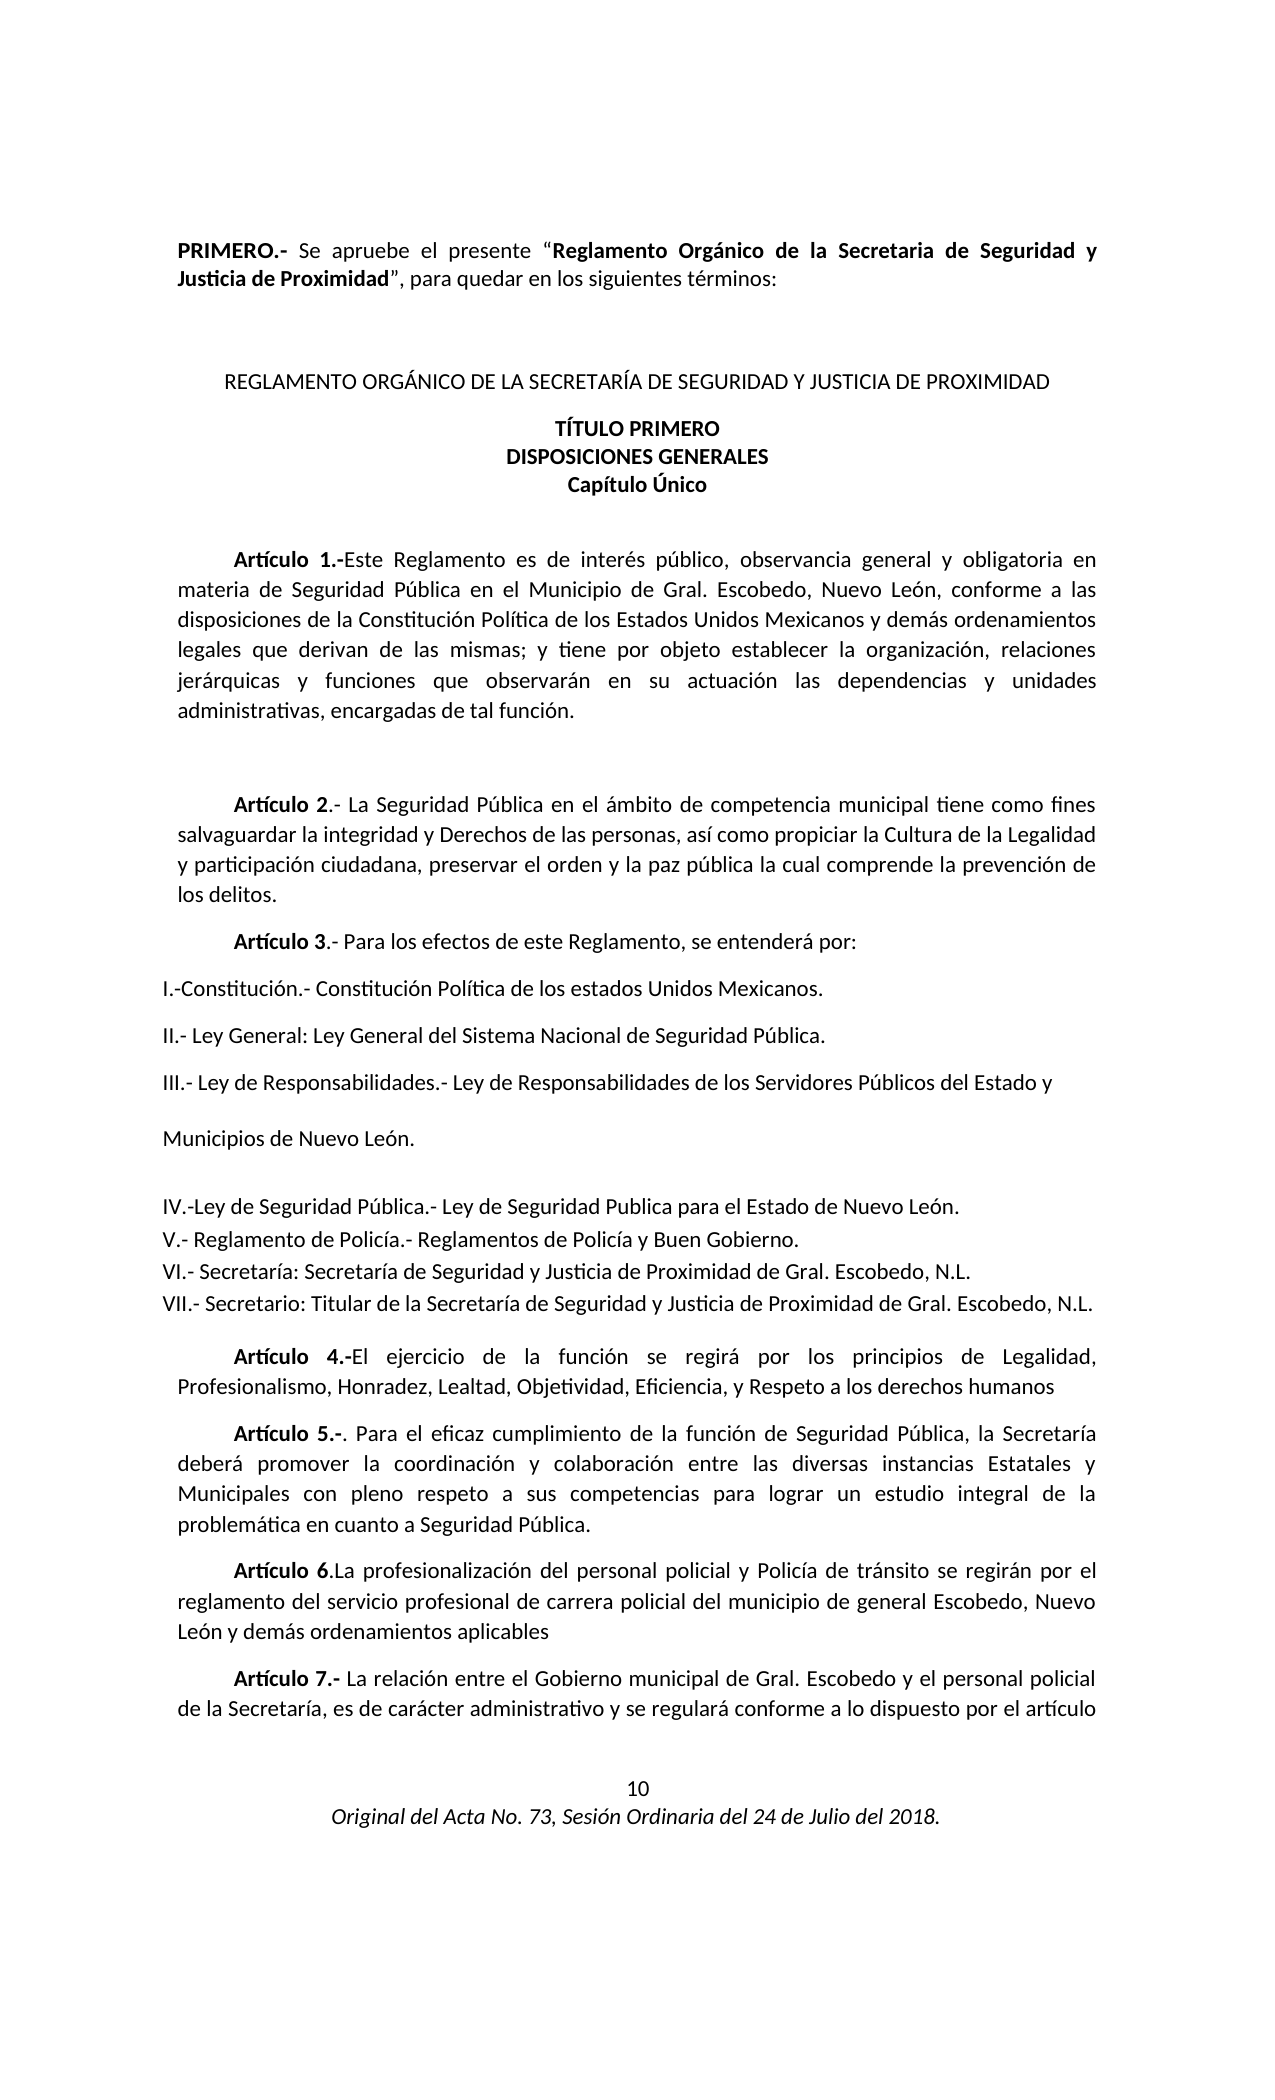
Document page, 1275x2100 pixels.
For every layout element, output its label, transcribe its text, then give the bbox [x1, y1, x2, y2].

text PRIMERO.- Se apruebe el presente “Reglamento Orgánico de la Secretaria de Seguridad y Justicia de Proximidad”, para quedar en los siguientes términos: [177, 236, 1098, 292]
